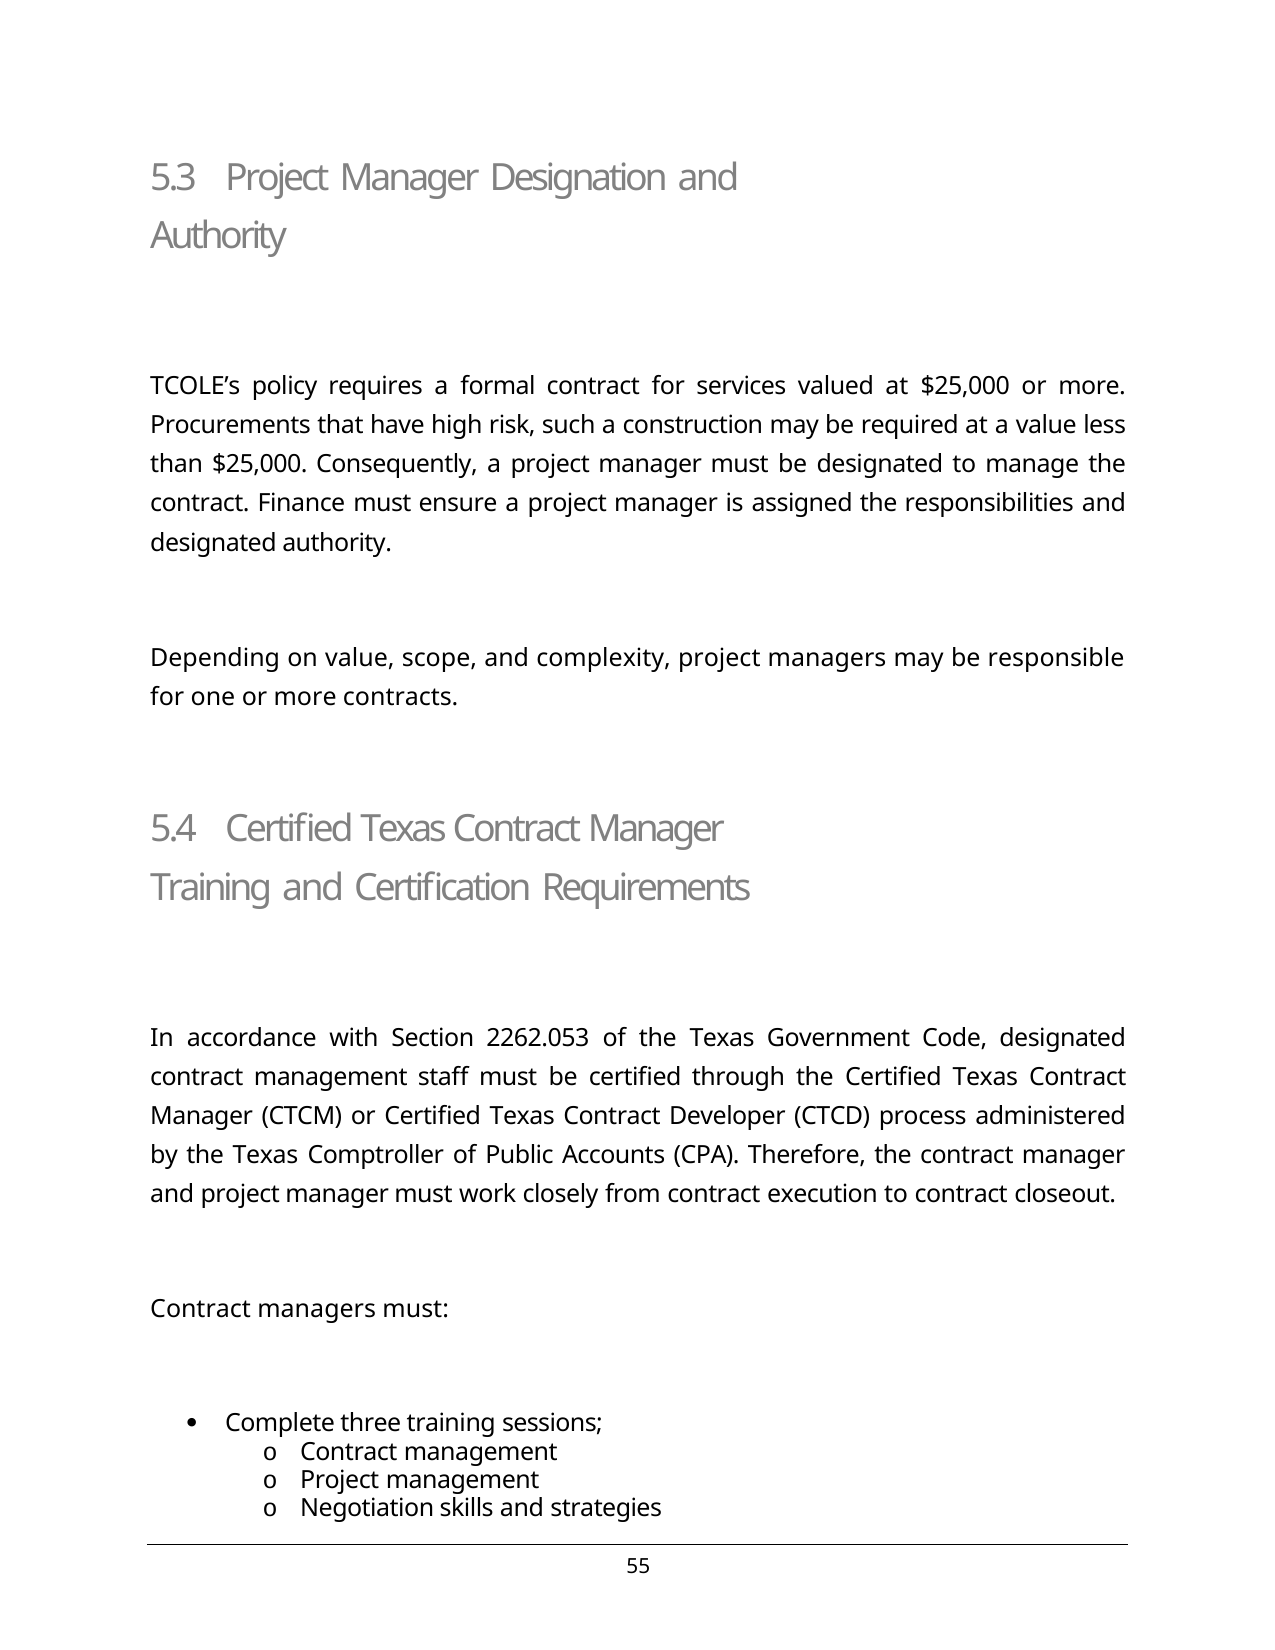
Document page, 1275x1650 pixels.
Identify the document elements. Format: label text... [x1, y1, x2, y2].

list Complete three training sessions; [187, 1406, 1235, 1437]
list Certified Texas Contract Manager Training and Certification Requirements [150, 802, 834, 911]
list Contract management [262, 1437, 1235, 1466]
text Contract managers must: [150, 1291, 1235, 1325]
list Negotiation skills and strategies [262, 1494, 1235, 1522]
list Project management [262, 1466, 1235, 1494]
text Depending on value, scope, and complexity, project managers may be responsible for one or more contracts. [150, 639, 1126, 712]
text TCOLE’s policy requires a formal contract for services valued at $25,000 or more. Procurements that have high risk, such a construction may be required at a value less than $25,000. Consequently, a project manager must be designated to manage the contract. Finance must ensure a project manager is assigned the responsibilities and designated authority. [150, 367, 1126, 558]
text In accordance with Section 2262.053 of the Texas Government Code, designated contract management staff must be certified through the Certified Texas Contract Manager (CTCM) or Certified Texas Contract Developer (CTCD) process administered by the Texas Comptroller of Public Accounts (CPA). Therefore, the contract manager and project manager must work closely from contract execution to contract closeout. [150, 1019, 1126, 1210]
list Project Manager Designation and Authority [150, 150, 798, 259]
